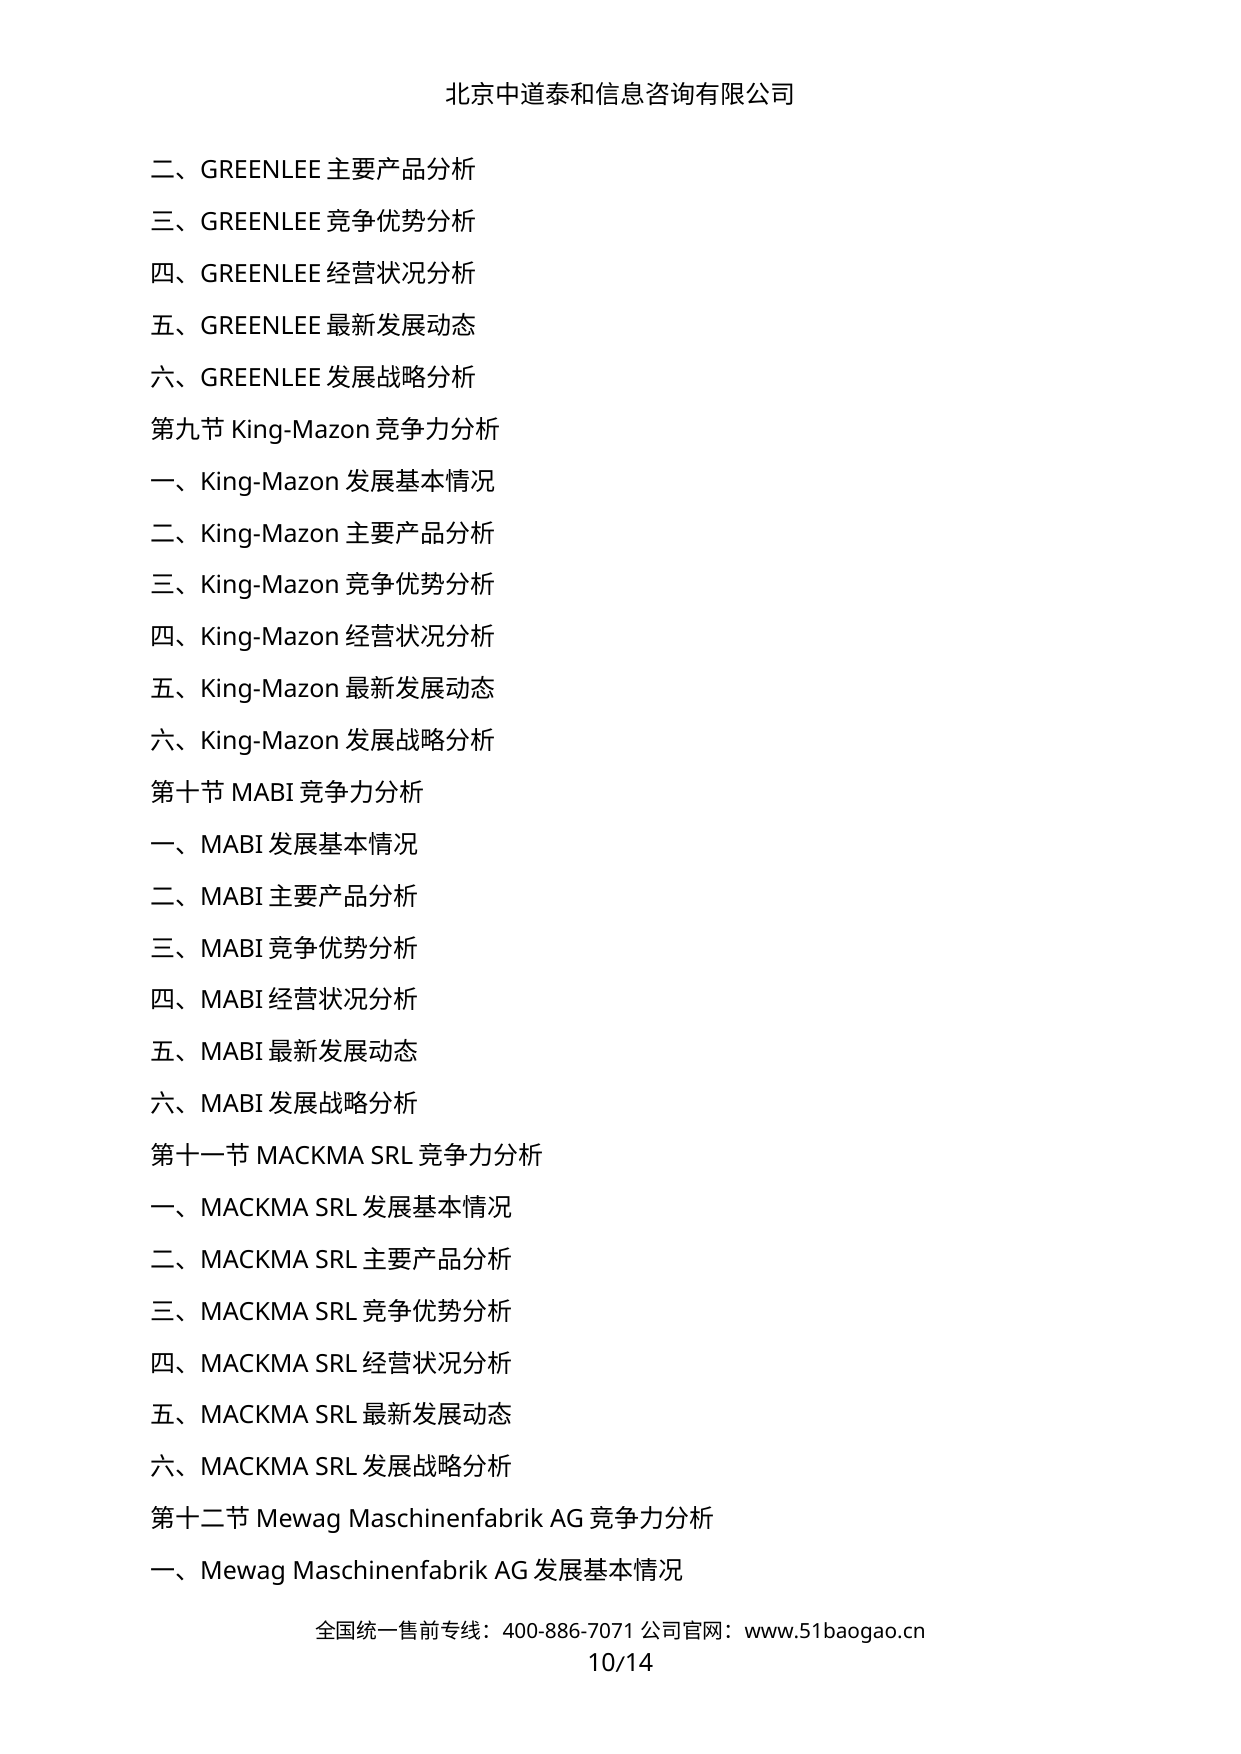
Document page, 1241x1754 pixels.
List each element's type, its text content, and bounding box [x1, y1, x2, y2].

text 第九节 King-Mazon竞争力分析 [150, 409, 1090, 446]
text 六、MACKMA SRL发展战略分析 [150, 1447, 1090, 1483]
text 六、GREENLEE发展战略分析 [150, 357, 1090, 394]
text 第十一节 MACKMA SRL竞争力分析 [150, 1136, 1090, 1172]
text 二、King-Mazon主要产品分析 [150, 513, 1090, 549]
text 四、MABI经营状况分析 [150, 980, 1090, 1016]
text 三、MABI竞争优势分析 [150, 928, 1090, 964]
text 二、MABI主要产品分析 [150, 876, 1090, 912]
text 三、GREENLEE竞争优势分析 [150, 202, 1090, 238]
text 五、GREENLEE最新发展动态 [150, 306, 1090, 342]
text 一、MACKMA SRL发展基本情况 [150, 1187, 1090, 1224]
text 四、King-Mazon经营状况分析 [150, 617, 1090, 653]
text 一、King-Mazon发展基本情况 [150, 461, 1090, 497]
text 一、MABI发展基本情况 [150, 824, 1090, 861]
text 二、GREENLEE主要产品分析 [150, 150, 1090, 186]
text 三、MACKMA SRL竞争优势分析 [150, 1291, 1090, 1327]
text 二、MACKMA SRL主要产品分析 [150, 1239, 1090, 1276]
text 四、MACKMA SRL经营状况分析 [150, 1343, 1090, 1379]
text 六、MABI发展战略分析 [150, 1084, 1090, 1120]
text 五、MABI最新发展动态 [150, 1032, 1090, 1068]
text 一、Mewag Maschinenfabrik AG发展基本情况 [150, 1551, 1090, 1587]
text 四、GREENLEE经营状况分析 [150, 254, 1090, 290]
text 第十二节 Mewag Maschinenfabrik AG竞争力分析 [150, 1499, 1090, 1535]
text 五、MACKMA SRL最新发展动态 [150, 1395, 1090, 1431]
text 六、King-Mazon发展战略分析 [150, 721, 1090, 757]
text 三、King-Mazon竞争优势分析 [150, 565, 1090, 601]
text 五、King-Mazon最新发展动态 [150, 669, 1090, 705]
text 第十节 MABI竞争力分析 [150, 772, 1090, 809]
